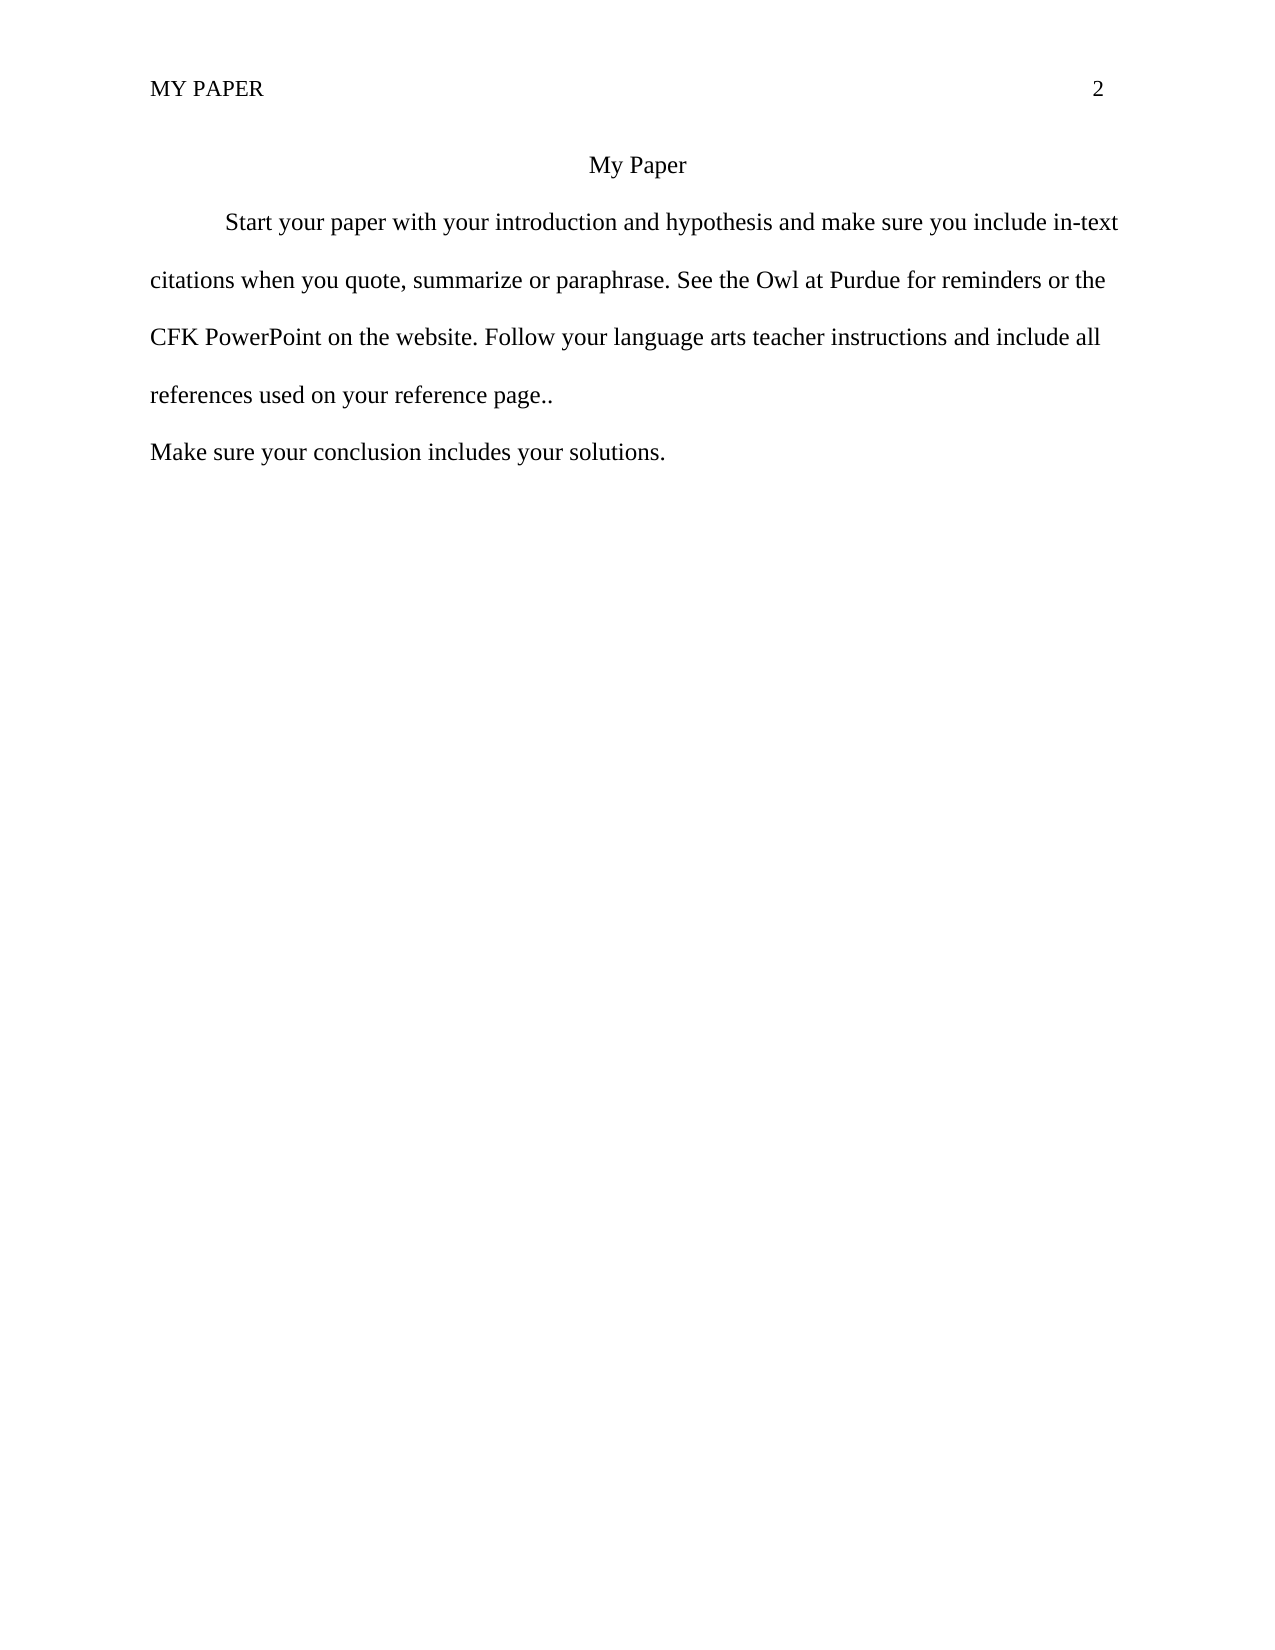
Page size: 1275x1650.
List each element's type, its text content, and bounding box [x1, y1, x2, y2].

text Start your paper with your introduction and hypothesis and make sure you include in-text citations when you quote, summarize or paraphrase. See the Owl at Purdue for reminders or the CFK PowerPoint on the website. Follow your language arts teacher instructions and include all references used on your reference page.. [150, 207, 1125, 409]
text My Paper [150, 150, 1125, 179]
text Make sure your conclusion includes your solutions. [150, 437, 1125, 466]
